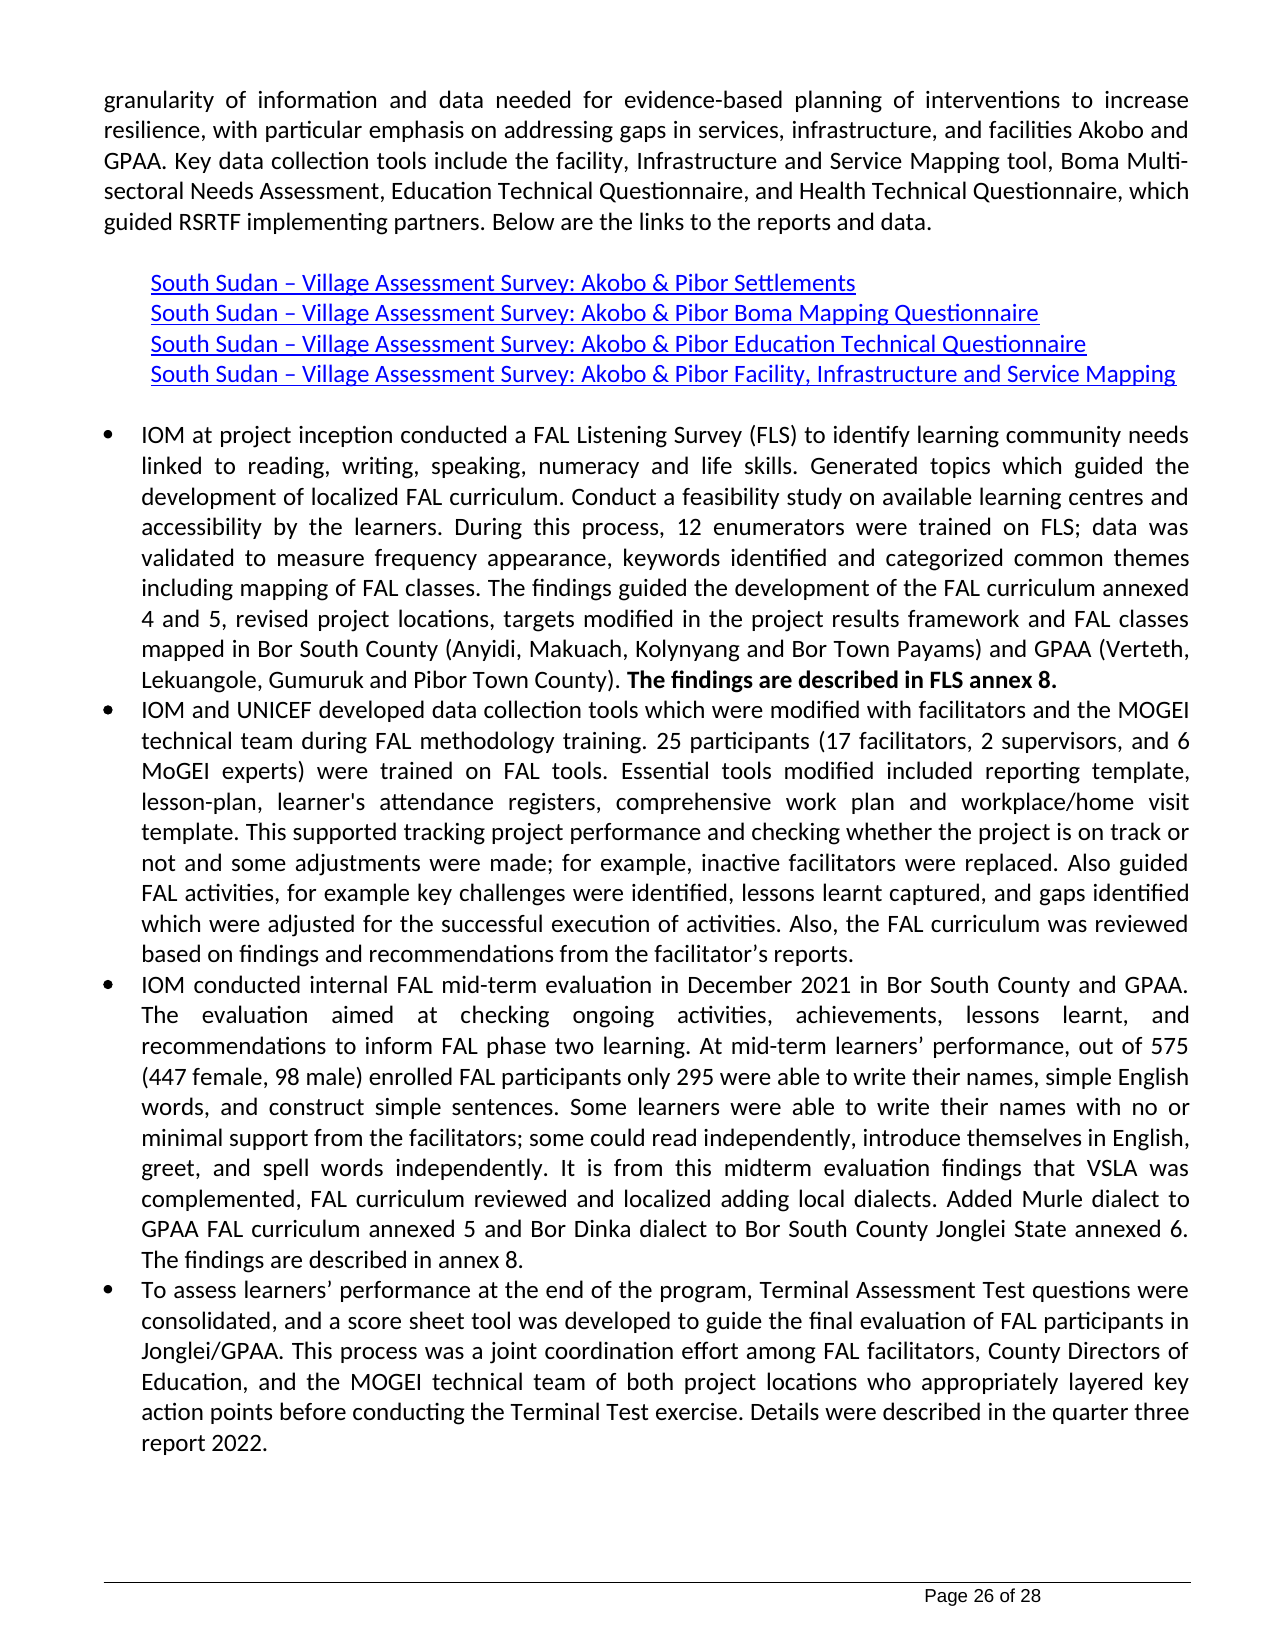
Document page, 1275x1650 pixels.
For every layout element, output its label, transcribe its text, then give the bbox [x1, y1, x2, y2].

text South Sudan – Village Assessment Survey: Akobo & Pibor Settlements [103, 267, 1191, 298]
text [103, 84, 1191, 237]
list IOM at project inception conducted a FAL Listening Survey (FLS) to identify learning community needs linked to reading, writing, speaking, numeracy and life skills. Generated topics which guided the development of localized FAL curriculum. Conduct a feasibility study on available learning centres and accessibility by the learners. During this process, 12 enumerators were trained on FLS; data was validated to measure frequency appearance, keywords identified and categorized common themes including mapping of FAL classes. The findings guided the development of the FAL curriculum annexed 4 and 5, revised project locations, targets modified in the project results framework and FAL classes mapped in Bor South County (Anyidi, Makuach, Kolynyang and Bor Town Payams) and GPAA (Verteth, Lekuangole, Gumuruk and Pibor Town County). The findings are described in FLS annex 8. [103, 420, 1191, 694]
text South Sudan – Village Assessment Survey: Akobo & Pibor Boma Mapping Questionnaire [103, 298, 1191, 328]
text South Sudan – Village Assessment Survey: Akobo & Pibor Education Technical Questionnaire [103, 328, 1191, 359]
text South Sudan – Village Assessment Survey: Akobo & Pibor Facility, Infrastructure and Service Mapping [103, 359, 1191, 389]
list IOM conducted internal FAL mid-term evaluation in December 2021 in Bor South County and GPAA. The evaluation aimed at checking ongoing activities, achievements, lessons learnt, and recommendations to inform FAL phase two learning. At mid-term learners’ performance, out of 575 (447 female, 98 male) enrolled FAL participants only 295 were able to write their names, simple English words, and construct simple sentences. Some learners were able to write their names with no or minimal support from the facilitators; some could read independently, introduce themselves in English, greet, and spell words independently. It is from this midterm evaluation findings that VSLA was complemented, FAL curriculum reviewed and localized adding local dialects. Added Murle dialect to GPAA FAL curriculum annexed 5 and Bor Dinka dialect to Bor South County Jonglei State annexed 6. The findings are described in annex 8. [103, 969, 1191, 1274]
list IOM and UNICEF developed data collection tools which were modified with facilitators and the MOGEI technical team during FAL methodology training. 25 participants (17 facilitators, 2 supervisors, and 6 MoGEI experts) were trained on FAL tools. Essential tools modified included reporting template, lesson-plan, learner's attendance registers, comprehensive work plan and workplace/home visit template. This supported tracking project performance and checking whether the project is on track or not and some adjustments were made; for example, inactive facilitators were replaced. Also guided FAL activities, for example key challenges were identified, lessons learnt captured, and gaps identified which were adjusted for the successful execution of activities. Also, the FAL curriculum was reviewed based on findings and recommendations from the facilitator’s reports. [103, 694, 1191, 969]
list To assess learners’ performance at the end of the program, Terminal Assessment Test questions were consolidated, and a score sheet tool was developed to guide the final evaluation of FAL participants in Jonglei/GPAA. This process was a joint coordination effort among FAL facilitators, County Directors of Education, and the MOGEI technical team of both project locations who appropriately layered key action points before conducting the Terminal Test exercise. Details were described in the quarter three report 2022. [103, 1274, 1191, 1457]
